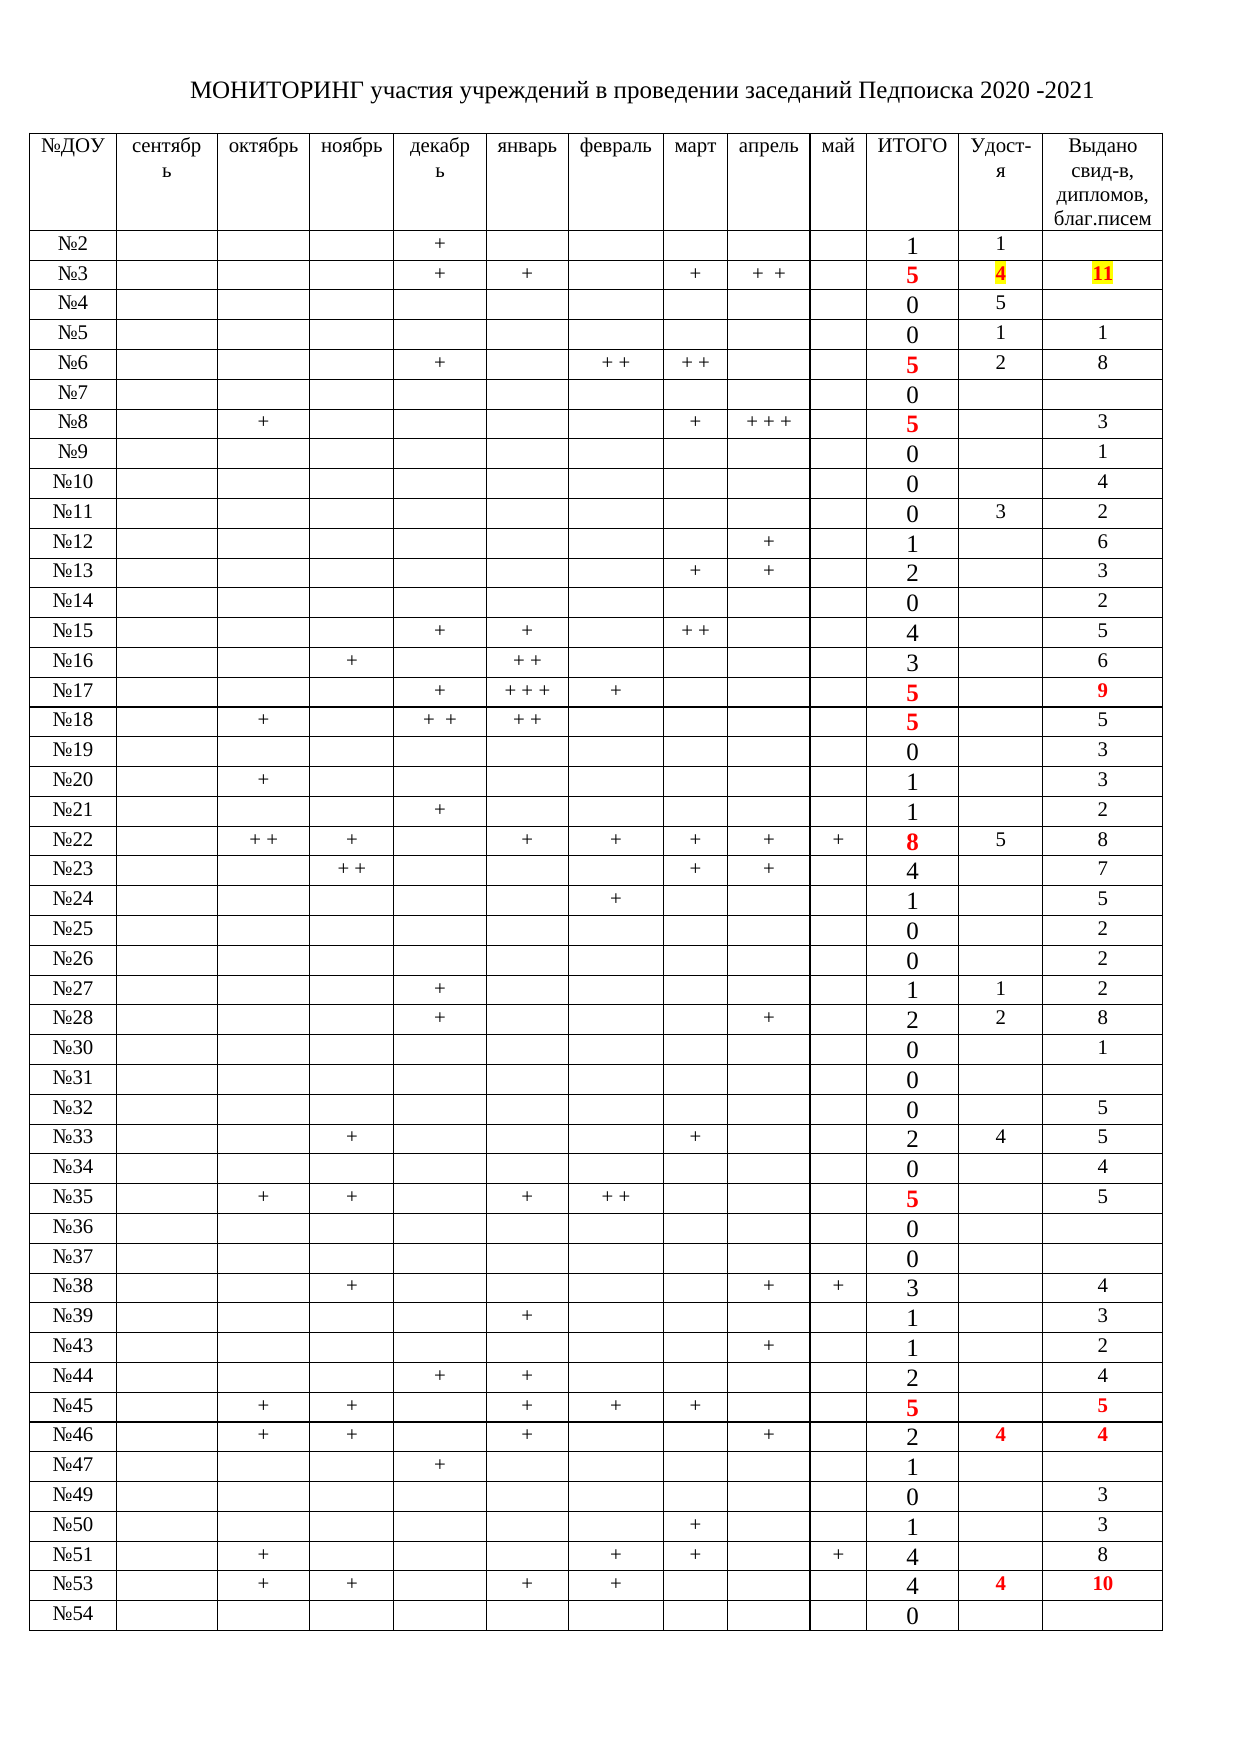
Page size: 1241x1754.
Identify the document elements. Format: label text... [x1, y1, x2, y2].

table_cell [959, 559, 1042, 587]
table_cell №38 [30, 1274, 116, 1302]
table_cell [811, 976, 866, 1004]
table_cell + [728, 1333, 809, 1362]
table_cell [117, 1452, 217, 1481]
table_cell [569, 320, 663, 349]
table_cell + [728, 1274, 809, 1302]
table_cell [218, 886, 309, 915]
table_cell [811, 1035, 866, 1064]
table_cell №44 [30, 1363, 116, 1392]
table_cell 1 [867, 797, 958, 826]
table_cell №26 [30, 946, 116, 974]
table_cell [218, 499, 309, 528]
table_cell [117, 410, 217, 438]
table_cell [728, 439, 809, 468]
table_cell [487, 1214, 568, 1243]
table_cell [394, 410, 486, 438]
table_cell 2 [1043, 1333, 1162, 1362]
table_cell [811, 559, 866, 587]
table_cell [310, 410, 393, 438]
table_cell 8 [1043, 1542, 1162, 1570]
table_cell №8 [30, 410, 116, 438]
table_cell [394, 1154, 486, 1183]
table_cell [569, 708, 663, 736]
table_cell [218, 1452, 309, 1481]
table_cell [664, 1214, 727, 1243]
table_cell [811, 1303, 866, 1332]
table_cell [569, 648, 663, 677]
table_cell [487, 499, 568, 528]
table_cell [569, 261, 663, 289]
table_cell 5 [1043, 708, 1162, 736]
table_cell [569, 1035, 663, 1064]
table_cell [569, 380, 663, 408]
table_cell [728, 976, 809, 1004]
table_cell [117, 1393, 217, 1421]
table_cell [959, 678, 1042, 706]
table_cell [117, 618, 217, 647]
table_cell [487, 1125, 568, 1153]
table_cell [728, 1482, 809, 1511]
table_cell [959, 1095, 1042, 1123]
table_cell №18 [30, 708, 116, 736]
table_cell №53 [30, 1571, 116, 1600]
table_cell [394, 856, 486, 885]
table_cell [569, 1303, 663, 1332]
table_cell [728, 767, 809, 796]
table_cell 2 [867, 1423, 958, 1451]
table_cell [664, 1065, 727, 1094]
table_cell [117, 439, 217, 468]
table_cell [394, 1333, 486, 1362]
table_cell 5 [867, 1393, 958, 1421]
table_cell [959, 618, 1042, 647]
table_cell 0 [867, 916, 958, 945]
table_cell 5 [1043, 1125, 1162, 1153]
table_cell [394, 1244, 486, 1272]
table_cell [959, 1303, 1042, 1332]
table_cell [218, 439, 309, 468]
table_cell [218, 976, 309, 1004]
table_cell [664, 886, 727, 915]
table_cell + [728, 559, 809, 587]
table_cell [664, 1363, 727, 1392]
table_cell [664, 231, 727, 259]
table_cell [664, 1035, 727, 1064]
table_cell [310, 588, 393, 617]
table_cell [117, 290, 217, 319]
table_cell [569, 559, 663, 587]
table_cell [728, 1303, 809, 1332]
table_cell 5 [959, 290, 1042, 319]
table_cell [811, 469, 866, 498]
table_cell [569, 1095, 663, 1123]
table_cell [394, 737, 486, 766]
table_cell [664, 737, 727, 766]
table_cell [664, 946, 727, 974]
table_cell [959, 1512, 1042, 1541]
table_cell [394, 559, 486, 587]
table_cell [569, 1363, 663, 1392]
table_cell [117, 1095, 217, 1123]
table_cell 1 [1043, 1035, 1162, 1064]
table_cell №22 [30, 827, 116, 855]
table_cell №28 [30, 1005, 116, 1034]
table_cell + [569, 678, 663, 706]
table_cell [117, 1035, 217, 1064]
table_cell + [487, 827, 568, 855]
table_cell 0 [867, 290, 958, 319]
table_cell [487, 1244, 568, 1272]
table_cell [117, 797, 217, 826]
table_cell [664, 1005, 727, 1034]
table_cell №54 [30, 1601, 116, 1630]
table_cell + [569, 1393, 663, 1421]
table_cell [487, 1333, 568, 1362]
table_cell 0 [867, 737, 958, 766]
table_cell [218, 648, 309, 677]
table_cell [959, 1542, 1042, 1570]
table_cell [569, 976, 663, 1004]
table_cell [394, 529, 486, 557]
table_cell [394, 1393, 486, 1421]
table_cell 0 [867, 1214, 958, 1243]
table_header ИТОГО [867, 134, 958, 230]
table_cell + [487, 1393, 568, 1421]
table_cell 2 [1043, 916, 1162, 945]
table_cell [117, 469, 217, 498]
table_cell 4 [1043, 469, 1162, 498]
table_cell [218, 380, 309, 408]
table_cell + [310, 648, 393, 677]
table_cell [310, 529, 393, 557]
table_cell 1 [867, 231, 958, 259]
table_cell [487, 559, 568, 587]
table_cell [569, 1065, 663, 1094]
table_cell [117, 1005, 217, 1034]
table_cell №6 [30, 350, 116, 379]
table_cell + [310, 1393, 393, 1421]
table_cell 2 [867, 1363, 958, 1392]
table_cell 4 [867, 856, 958, 885]
table_cell [487, 439, 568, 468]
table_cell [394, 1423, 486, 1451]
table_cell 4 [867, 1542, 958, 1570]
table_cell №21 [30, 797, 116, 826]
table_cell [117, 350, 217, 379]
table_cell [218, 1095, 309, 1123]
table_cell [394, 648, 486, 677]
table_cell [218, 529, 309, 557]
table_cell + [728, 827, 809, 855]
table_cell №25 [30, 916, 116, 945]
table_cell 4 [959, 261, 1042, 289]
table_cell [487, 1601, 568, 1630]
table_cell [664, 976, 727, 1004]
table_cell [959, 1154, 1042, 1183]
table_cell + [664, 261, 727, 289]
table_cell 1 [959, 976, 1042, 1004]
table_cell [811, 1125, 866, 1153]
table_cell + [664, 827, 727, 855]
table_cell [811, 1423, 866, 1451]
table_cell 1 [867, 1333, 958, 1362]
table_cell [728, 1363, 809, 1392]
table_cell [487, 1005, 568, 1034]
table_cell [218, 320, 309, 349]
table_cell [117, 588, 217, 617]
table_cell [487, 350, 568, 379]
table_cell [811, 499, 866, 528]
table_cell + [394, 1005, 486, 1034]
table_cell + + [487, 648, 568, 677]
table_cell [394, 290, 486, 319]
table_cell 4 [959, 1571, 1042, 1600]
table_cell [218, 559, 309, 587]
table_cell [569, 1452, 663, 1481]
table_header №ДОУ [30, 134, 116, 230]
table_cell 1 [959, 320, 1042, 349]
table_cell №46 [30, 1423, 116, 1451]
table_cell [811, 350, 866, 379]
table_cell [310, 1452, 393, 1481]
table_cell [664, 1184, 727, 1213]
table_cell №51 [30, 1542, 116, 1570]
table_cell + [310, 1184, 393, 1213]
table_cell [394, 767, 486, 796]
table_cell [811, 1512, 866, 1541]
table_cell [569, 856, 663, 885]
table_cell [218, 946, 309, 974]
table_cell + + [310, 856, 393, 885]
table_cell 5 [959, 827, 1042, 855]
table_cell [959, 380, 1042, 408]
table_cell [487, 976, 568, 1004]
table_cell №19 [30, 737, 116, 766]
table_cell [664, 529, 727, 557]
table_cell + [218, 767, 309, 796]
table_cell [811, 1452, 866, 1481]
table_cell [394, 1184, 486, 1213]
table_cell [218, 1154, 309, 1183]
table_cell [218, 1214, 309, 1243]
table_cell 5 [867, 410, 958, 438]
table_cell + [218, 1571, 309, 1600]
table_cell [218, 1482, 309, 1511]
table_cell 8 [1043, 827, 1162, 855]
table_cell [394, 1542, 486, 1570]
table_cell [959, 410, 1042, 438]
table_cell №2 [30, 231, 116, 259]
table_cell [310, 767, 393, 796]
table_cell №27 [30, 976, 116, 1004]
table_cell [310, 231, 393, 259]
table_cell [959, 469, 1042, 498]
table_cell [728, 380, 809, 408]
table_cell 5 [867, 350, 958, 379]
table_cell [218, 290, 309, 319]
table_cell [959, 1184, 1042, 1213]
table_cell + [487, 618, 568, 647]
table_cell [959, 439, 1042, 468]
table_cell [310, 320, 393, 349]
table_cell [959, 1363, 1042, 1392]
table_cell [117, 737, 217, 766]
table_cell [218, 678, 309, 706]
table_cell [959, 1065, 1042, 1094]
table_cell [117, 1482, 217, 1511]
table_cell 4 [959, 1423, 1042, 1451]
table_cell [218, 1244, 309, 1272]
table_cell [117, 499, 217, 528]
table_cell [117, 1274, 217, 1302]
table_cell + + [218, 827, 309, 855]
table_cell [664, 767, 727, 796]
table_cell [117, 1303, 217, 1332]
table_cell 5 [1043, 1393, 1162, 1421]
table_cell 5 [1043, 618, 1162, 647]
table_cell 8 [1043, 1005, 1162, 1034]
table_cell [487, 1482, 568, 1511]
table_cell 5 [867, 261, 958, 289]
table_cell 1 [867, 976, 958, 1004]
table_header ноябрь [310, 134, 393, 230]
table_cell [728, 1184, 809, 1213]
table_cell 2 [959, 1005, 1042, 1034]
table_cell [487, 916, 568, 945]
table_cell [310, 1363, 393, 1392]
table_cell + [394, 1363, 486, 1392]
table_cell [959, 648, 1042, 677]
table_cell [811, 1065, 866, 1094]
table_cell [959, 797, 1042, 826]
table_cell [310, 976, 393, 1004]
table_cell + [569, 886, 663, 915]
table_cell 3 [1043, 1482, 1162, 1511]
table_cell №45 [30, 1393, 116, 1421]
table_cell [487, 410, 568, 438]
table_cell [117, 946, 217, 974]
table_cell [1043, 290, 1162, 319]
table_cell [728, 588, 809, 617]
table_cell [664, 1571, 727, 1600]
table_cell 2 [1043, 499, 1162, 528]
table_cell + [218, 1393, 309, 1421]
table_cell №17 [30, 678, 116, 706]
table_cell №3 [30, 261, 116, 289]
table_cell + [664, 1393, 727, 1421]
table_cell [487, 320, 568, 349]
table_cell [664, 1154, 727, 1183]
table_cell [664, 1601, 727, 1630]
table_cell [811, 648, 866, 677]
table_cell [728, 1065, 809, 1094]
table_cell + [218, 410, 309, 438]
table_cell [728, 320, 809, 349]
table_cell [310, 290, 393, 319]
table_cell [394, 380, 486, 408]
table_cell [728, 231, 809, 259]
table_cell 0 [867, 1095, 958, 1123]
table_cell 0 [867, 1482, 958, 1511]
table_cell [664, 588, 727, 617]
table_cell 3 [959, 499, 1042, 528]
table_cell [218, 1512, 309, 1541]
table_cell + [487, 1184, 568, 1213]
table_cell №37 [30, 1244, 116, 1272]
table_cell [959, 588, 1042, 617]
table_cell [310, 1154, 393, 1183]
table_cell [218, 261, 309, 289]
table_cell [811, 261, 866, 289]
table_cell [664, 797, 727, 826]
table_cell [664, 290, 727, 319]
table_cell [569, 1601, 663, 1630]
table_cell [959, 767, 1042, 796]
table_cell + [487, 1571, 568, 1600]
table_cell [310, 678, 393, 706]
table_cell [959, 1035, 1042, 1064]
table_cell №15 [30, 618, 116, 647]
table_cell №39 [30, 1303, 116, 1332]
table_cell 1 [867, 1303, 958, 1332]
table_cell [117, 648, 217, 677]
table_cell 1 [1043, 439, 1162, 468]
table_cell [1043, 1244, 1162, 1272]
table_cell [117, 261, 217, 289]
table_cell [487, 1452, 568, 1481]
table_cell + [310, 1571, 393, 1600]
table_cell №36 [30, 1214, 116, 1243]
table_cell 2 [1043, 588, 1162, 617]
table_cell + [811, 827, 866, 855]
table_cell [811, 529, 866, 557]
table_cell [569, 1154, 663, 1183]
table_cell [487, 767, 568, 796]
table_cell [728, 469, 809, 498]
table_cell [117, 678, 217, 706]
table_cell [394, 320, 486, 349]
table_cell 2 [867, 1005, 958, 1034]
table_cell №24 [30, 886, 116, 915]
table_cell + [664, 1512, 727, 1541]
table_cell 8 [1043, 350, 1162, 379]
table_cell [728, 1601, 809, 1630]
table_cell [728, 797, 809, 826]
table_cell [664, 1452, 727, 1481]
table_cell 3 [1043, 1512, 1162, 1541]
table_cell + [569, 1571, 663, 1600]
table_cell [728, 678, 809, 706]
table_cell 0 [867, 588, 958, 617]
table_cell [117, 976, 217, 1004]
table_cell [218, 1065, 309, 1094]
table_cell [811, 439, 866, 468]
table_cell [310, 618, 393, 647]
table_cell [728, 886, 809, 915]
table_cell №12 [30, 529, 116, 557]
table_cell [310, 1303, 393, 1332]
table_cell [728, 1571, 809, 1600]
table_cell [811, 1154, 866, 1183]
table_cell №33 [30, 1125, 116, 1153]
table_cell [728, 946, 809, 974]
table_cell №13 [30, 559, 116, 587]
table_cell 0 [867, 1154, 958, 1183]
table_cell [664, 499, 727, 528]
table_cell [664, 678, 727, 706]
table_cell [811, 678, 866, 706]
table_cell [310, 499, 393, 528]
table_cell + [487, 1423, 568, 1451]
table_cell [569, 1244, 663, 1272]
table_cell [959, 1393, 1042, 1421]
table_cell 5 [867, 1184, 958, 1213]
table_cell [394, 1214, 486, 1243]
table_cell [664, 1423, 727, 1451]
table_cell [569, 231, 663, 259]
table_cell + [310, 1125, 393, 1153]
table_cell [728, 708, 809, 736]
table_cell 3 [867, 1274, 958, 1302]
table_header январь [487, 134, 568, 230]
table_cell [117, 559, 217, 587]
table_cell 0 [867, 469, 958, 498]
table_cell 6 [1043, 648, 1162, 677]
table_cell [218, 618, 309, 647]
table_cell [569, 618, 663, 647]
table_cell [117, 1244, 217, 1272]
table_header сентябрь [117, 134, 217, 230]
table_cell [117, 231, 217, 259]
table_cell №16 [30, 648, 116, 677]
table_cell + [664, 410, 727, 438]
table_cell [811, 1363, 866, 1392]
table_cell [394, 886, 486, 915]
table_cell + [569, 827, 663, 855]
table_cell [310, 886, 393, 915]
table_cell №49 [30, 1482, 116, 1511]
table_cell [117, 708, 217, 736]
table_cell 1 [867, 886, 958, 915]
table_cell [218, 1303, 309, 1332]
table_cell [310, 946, 393, 974]
table_cell №31 [30, 1065, 116, 1094]
table_header май [811, 134, 866, 230]
table_header Удост-я [959, 134, 1042, 230]
table_cell [569, 1274, 663, 1302]
table_cell [487, 588, 568, 617]
table_cell [569, 1423, 663, 1451]
table_cell [728, 1095, 809, 1123]
table_cell + + [394, 708, 486, 736]
table_cell + [394, 231, 486, 259]
table_cell [569, 529, 663, 557]
table_cell [664, 1095, 727, 1123]
table_cell №43 [30, 1333, 116, 1362]
table_cell 7 [1043, 856, 1162, 885]
table_cell [811, 886, 866, 915]
table_cell [728, 618, 809, 647]
table_cell №32 [30, 1095, 116, 1123]
table_cell [218, 588, 309, 617]
table_cell [394, 916, 486, 945]
table_cell [811, 1005, 866, 1034]
table_cell 5 [1043, 1095, 1162, 1123]
table_cell 3 [1043, 1303, 1162, 1332]
table_cell [218, 916, 309, 945]
table_cell [487, 737, 568, 766]
table_cell №5 [30, 320, 116, 349]
table_cell + [218, 1184, 309, 1213]
table_cell + [811, 1274, 866, 1302]
table_cell [310, 261, 393, 289]
table_cell 3 [1043, 559, 1162, 587]
table_cell [117, 1333, 217, 1362]
table_cell [117, 1601, 217, 1630]
table_cell [310, 350, 393, 379]
table_cell [569, 439, 663, 468]
table_cell [664, 916, 727, 945]
table_cell [959, 737, 1042, 766]
table_cell [811, 1482, 866, 1511]
table_cell [811, 290, 866, 319]
table_cell [728, 1214, 809, 1243]
table_cell [1043, 231, 1162, 259]
table_cell [117, 916, 217, 945]
table_cell [811, 231, 866, 259]
table_cell №50 [30, 1512, 116, 1541]
table_cell [310, 1482, 393, 1511]
table_cell [310, 797, 393, 826]
table_cell [117, 1214, 217, 1243]
table_cell + [394, 797, 486, 826]
table_cell [728, 1512, 809, 1541]
table_cell + [728, 1005, 809, 1034]
table_cell [728, 1154, 809, 1183]
table_cell №34 [30, 1154, 116, 1183]
table_cell [728, 916, 809, 945]
table_cell + + [664, 618, 727, 647]
table_cell + [811, 1542, 866, 1570]
table_cell [664, 1303, 727, 1332]
table_cell [218, 1125, 309, 1153]
table_cell 0 [867, 1035, 958, 1064]
table_cell [117, 827, 217, 855]
table_cell [811, 320, 866, 349]
table_cell [117, 1571, 217, 1600]
table_cell [310, 1095, 393, 1123]
table_cell [218, 1274, 309, 1302]
table_cell 4 [1043, 1154, 1162, 1183]
table_cell [811, 708, 866, 736]
table_cell 6 [1043, 529, 1162, 557]
table_cell 11 [1043, 261, 1162, 289]
table_cell 10 [1043, 1571, 1162, 1600]
table_cell 0 [867, 499, 958, 528]
table_cell [728, 648, 809, 677]
table_cell [959, 529, 1042, 557]
table_cell [569, 588, 663, 617]
table_cell 3 [1043, 410, 1162, 438]
table_cell [117, 1184, 217, 1213]
table_cell + + + [728, 410, 809, 438]
table_cell + [664, 1125, 727, 1153]
table_cell [728, 350, 809, 379]
table_cell №11 [30, 499, 116, 528]
table_cell [569, 916, 663, 945]
table_cell [310, 916, 393, 945]
table_cell [310, 469, 393, 498]
table_cell [394, 827, 486, 855]
text МОНИТОРИНГ участия учреждений в проведении заседаний Педпоиска 2020 -2021 [133, 75, 1152, 104]
table_header декабрь [394, 134, 486, 230]
table_cell [569, 1512, 663, 1541]
table_cell [487, 231, 568, 259]
table_cell [394, 1571, 486, 1600]
table_cell [811, 588, 866, 617]
table_cell [117, 1125, 217, 1153]
table_cell [487, 1512, 568, 1541]
table_cell [959, 886, 1042, 915]
table_cell + [664, 1542, 727, 1570]
table_cell [1043, 1452, 1162, 1481]
table_cell [310, 439, 393, 468]
table_cell [728, 1035, 809, 1064]
table_cell [959, 856, 1042, 885]
table_cell [394, 1065, 486, 1094]
table_cell [117, 320, 217, 349]
table_cell [218, 1363, 309, 1392]
table_cell [310, 1244, 393, 1272]
table_cell [487, 1095, 568, 1123]
table_cell [394, 439, 486, 468]
table_cell + [394, 678, 486, 706]
table_cell [664, 1482, 727, 1511]
table_cell [117, 1154, 217, 1183]
table_cell [664, 1244, 727, 1272]
table_cell [394, 1303, 486, 1332]
table_cell [811, 1601, 866, 1630]
table_cell [487, 1542, 568, 1570]
table_cell [728, 499, 809, 528]
table_cell 4 [1043, 1274, 1162, 1302]
table_cell [1043, 380, 1162, 408]
table_cell + [728, 856, 809, 885]
table_cell [811, 380, 866, 408]
table_cell [117, 1363, 217, 1392]
table_cell [569, 410, 663, 438]
table_cell + + [664, 350, 727, 379]
table_cell [394, 1125, 486, 1153]
table_header октябрь [218, 134, 309, 230]
table_cell 4 [959, 1125, 1042, 1153]
table_cell 0 [867, 380, 958, 408]
table_cell 1 [867, 767, 958, 796]
table_cell 3 [1043, 767, 1162, 796]
table_cell [310, 1005, 393, 1034]
table_cell 5 [867, 708, 958, 736]
table_cell [487, 529, 568, 557]
table_cell №47 [30, 1452, 116, 1481]
table_cell [664, 648, 727, 677]
table_cell [487, 1035, 568, 1064]
table_cell [959, 1601, 1042, 1630]
table_cell [487, 946, 568, 974]
table_cell [487, 886, 568, 915]
table_cell 1 [867, 1452, 958, 1481]
table_cell + [394, 350, 486, 379]
table_cell + [394, 1452, 486, 1481]
table_cell + [310, 1423, 393, 1451]
table_cell [1043, 1214, 1162, 1243]
table_cell + [310, 827, 393, 855]
table_cell 0 [867, 1244, 958, 1272]
table_cell [811, 946, 866, 974]
table_cell 4 [1043, 1423, 1162, 1451]
table_cell [218, 737, 309, 766]
table_cell [117, 1512, 217, 1541]
table_cell [811, 1184, 866, 1213]
table_cell 3 [1043, 737, 1162, 766]
table_cell 1 [1043, 320, 1162, 349]
table_header апрель [728, 134, 809, 230]
table_cell [117, 767, 217, 796]
table_cell [664, 320, 727, 349]
table_cell №30 [30, 1035, 116, 1064]
table_cell 5 [867, 678, 958, 706]
table_cell [959, 1214, 1042, 1243]
table_cell 1 [959, 231, 1042, 259]
table_cell [394, 469, 486, 498]
table_cell [487, 469, 568, 498]
table_cell [310, 380, 393, 408]
table_header март [664, 134, 727, 230]
table_cell 1 [867, 1512, 958, 1541]
table_cell [487, 856, 568, 885]
table_cell [569, 946, 663, 974]
table_cell [811, 797, 866, 826]
table_cell 1 [867, 529, 958, 557]
table_cell №14 [30, 588, 116, 617]
table_cell + + [569, 350, 663, 379]
table_cell [728, 1452, 809, 1481]
table_cell №9 [30, 439, 116, 468]
table_cell [310, 1035, 393, 1064]
table_cell + + [569, 1184, 663, 1213]
table_cell [728, 1393, 809, 1421]
table_cell [569, 1333, 663, 1362]
table_cell [487, 1154, 568, 1183]
table_cell + [310, 1274, 393, 1302]
table_cell + [664, 856, 727, 885]
table_cell 2 [867, 1125, 958, 1153]
table_cell [664, 1274, 727, 1302]
table_cell + [569, 1542, 663, 1570]
table_cell [218, 350, 309, 379]
table_cell 0 [867, 1065, 958, 1094]
table_cell [218, 1601, 309, 1630]
table_cell [664, 1333, 727, 1362]
table_cell [811, 767, 866, 796]
table_cell [664, 469, 727, 498]
table_cell [310, 1214, 393, 1243]
table_cell №23 [30, 856, 116, 885]
table_cell [394, 946, 486, 974]
table_cell [218, 231, 309, 259]
table_cell [394, 499, 486, 528]
table_cell 5 [1043, 1184, 1162, 1213]
table_cell [117, 856, 217, 885]
table_cell [569, 469, 663, 498]
table_cell [310, 708, 393, 736]
table_cell [310, 737, 393, 766]
table_cell [218, 856, 309, 885]
table_cell + + + [487, 678, 568, 706]
table_cell [959, 946, 1042, 974]
table_cell 0 [867, 946, 958, 974]
table_cell [487, 797, 568, 826]
table_cell 8 [867, 827, 958, 855]
table_cell [959, 1274, 1042, 1302]
table_cell + + [487, 708, 568, 736]
table_cell [117, 1542, 217, 1570]
table_cell [569, 290, 663, 319]
table_cell [218, 469, 309, 498]
table_cell 4 [867, 1571, 958, 1600]
table_cell 2 [1043, 946, 1162, 974]
table_cell [487, 1065, 568, 1094]
table_cell 0 [867, 1601, 958, 1630]
table_cell [569, 1005, 663, 1034]
table_cell №7 [30, 380, 116, 408]
table_cell + [728, 529, 809, 557]
table_cell [569, 499, 663, 528]
table_cell №4 [30, 290, 116, 319]
table_cell [811, 916, 866, 945]
table_cell [569, 1482, 663, 1511]
table_cell [569, 1125, 663, 1153]
table_header февраль [569, 134, 663, 230]
table_cell [310, 1333, 393, 1362]
table_cell [218, 1333, 309, 1362]
table_cell [811, 1244, 866, 1272]
table_cell 2 [867, 559, 958, 587]
table_cell [569, 1214, 663, 1243]
table_cell [811, 1393, 866, 1421]
table_cell [811, 1095, 866, 1123]
table_cell [117, 1065, 217, 1094]
table_cell + + [728, 261, 809, 289]
table_cell + [394, 261, 486, 289]
table_cell + [394, 976, 486, 1004]
table_cell [811, 856, 866, 885]
table_cell [959, 1333, 1042, 1362]
table_cell [728, 737, 809, 766]
table_cell [310, 1065, 393, 1094]
table_cell [1043, 1601, 1162, 1630]
table_cell [117, 1423, 217, 1451]
table_cell [728, 1244, 809, 1272]
table_cell + [218, 708, 309, 736]
table_cell №35 [30, 1184, 116, 1213]
table_cell [218, 797, 309, 826]
table_cell [310, 559, 393, 587]
table_cell №20 [30, 767, 116, 796]
table_cell [394, 1274, 486, 1302]
table_cell + [218, 1542, 309, 1570]
table_cell [664, 708, 727, 736]
table_cell [959, 916, 1042, 945]
table_cell [728, 1542, 809, 1570]
table_cell [569, 767, 663, 796]
table_cell №10 [30, 469, 116, 498]
table_cell + [218, 1423, 309, 1451]
table_cell [487, 290, 568, 319]
table_cell [117, 529, 217, 557]
table_cell 5 [1043, 886, 1162, 915]
table_cell 2 [959, 350, 1042, 379]
table_cell [117, 886, 217, 915]
table_cell [117, 380, 217, 408]
table_cell [310, 1512, 393, 1541]
table_cell [811, 1214, 866, 1243]
table_cell 2 [1043, 797, 1162, 826]
table_cell [664, 439, 727, 468]
table_cell [394, 588, 486, 617]
table_cell [959, 1244, 1042, 1272]
table_cell [487, 380, 568, 408]
table_cell + [394, 618, 486, 647]
table_cell [218, 1035, 309, 1064]
table_cell [569, 797, 663, 826]
table_cell + [487, 1303, 568, 1332]
table_cell [959, 708, 1042, 736]
table_cell [569, 737, 663, 766]
table_cell [728, 1125, 809, 1153]
table_cell [811, 1571, 866, 1600]
table_cell [310, 1542, 393, 1570]
table_cell 9 [1043, 678, 1162, 706]
table_cell [1043, 1065, 1162, 1094]
table_cell [394, 1035, 486, 1064]
table_cell [664, 380, 727, 408]
table_cell + [728, 1423, 809, 1451]
table_cell [811, 618, 866, 647]
table_cell + [487, 261, 568, 289]
table_cell + [487, 1363, 568, 1392]
table_cell [728, 290, 809, 319]
table_cell [811, 410, 866, 438]
table_cell 4 [867, 618, 958, 647]
table_cell [394, 1512, 486, 1541]
table_header Выдано свид-в, дипломов, благ.писем [1043, 134, 1162, 230]
table_cell 0 [867, 320, 958, 349]
table_cell [394, 1482, 486, 1511]
table_cell 2 [1043, 976, 1162, 1004]
table_cell [218, 1005, 309, 1034]
table_cell [487, 1274, 568, 1302]
table_cell [394, 1601, 486, 1630]
table_cell [310, 1601, 393, 1630]
table_cell [959, 1452, 1042, 1481]
table_cell 3 [867, 648, 958, 677]
table_cell [811, 737, 866, 766]
table_cell [811, 1333, 866, 1362]
table_cell 0 [867, 439, 958, 468]
table_cell [394, 1095, 486, 1123]
table_cell 4 [1043, 1363, 1162, 1392]
table_cell [959, 1482, 1042, 1511]
table_cell + [664, 559, 727, 587]
